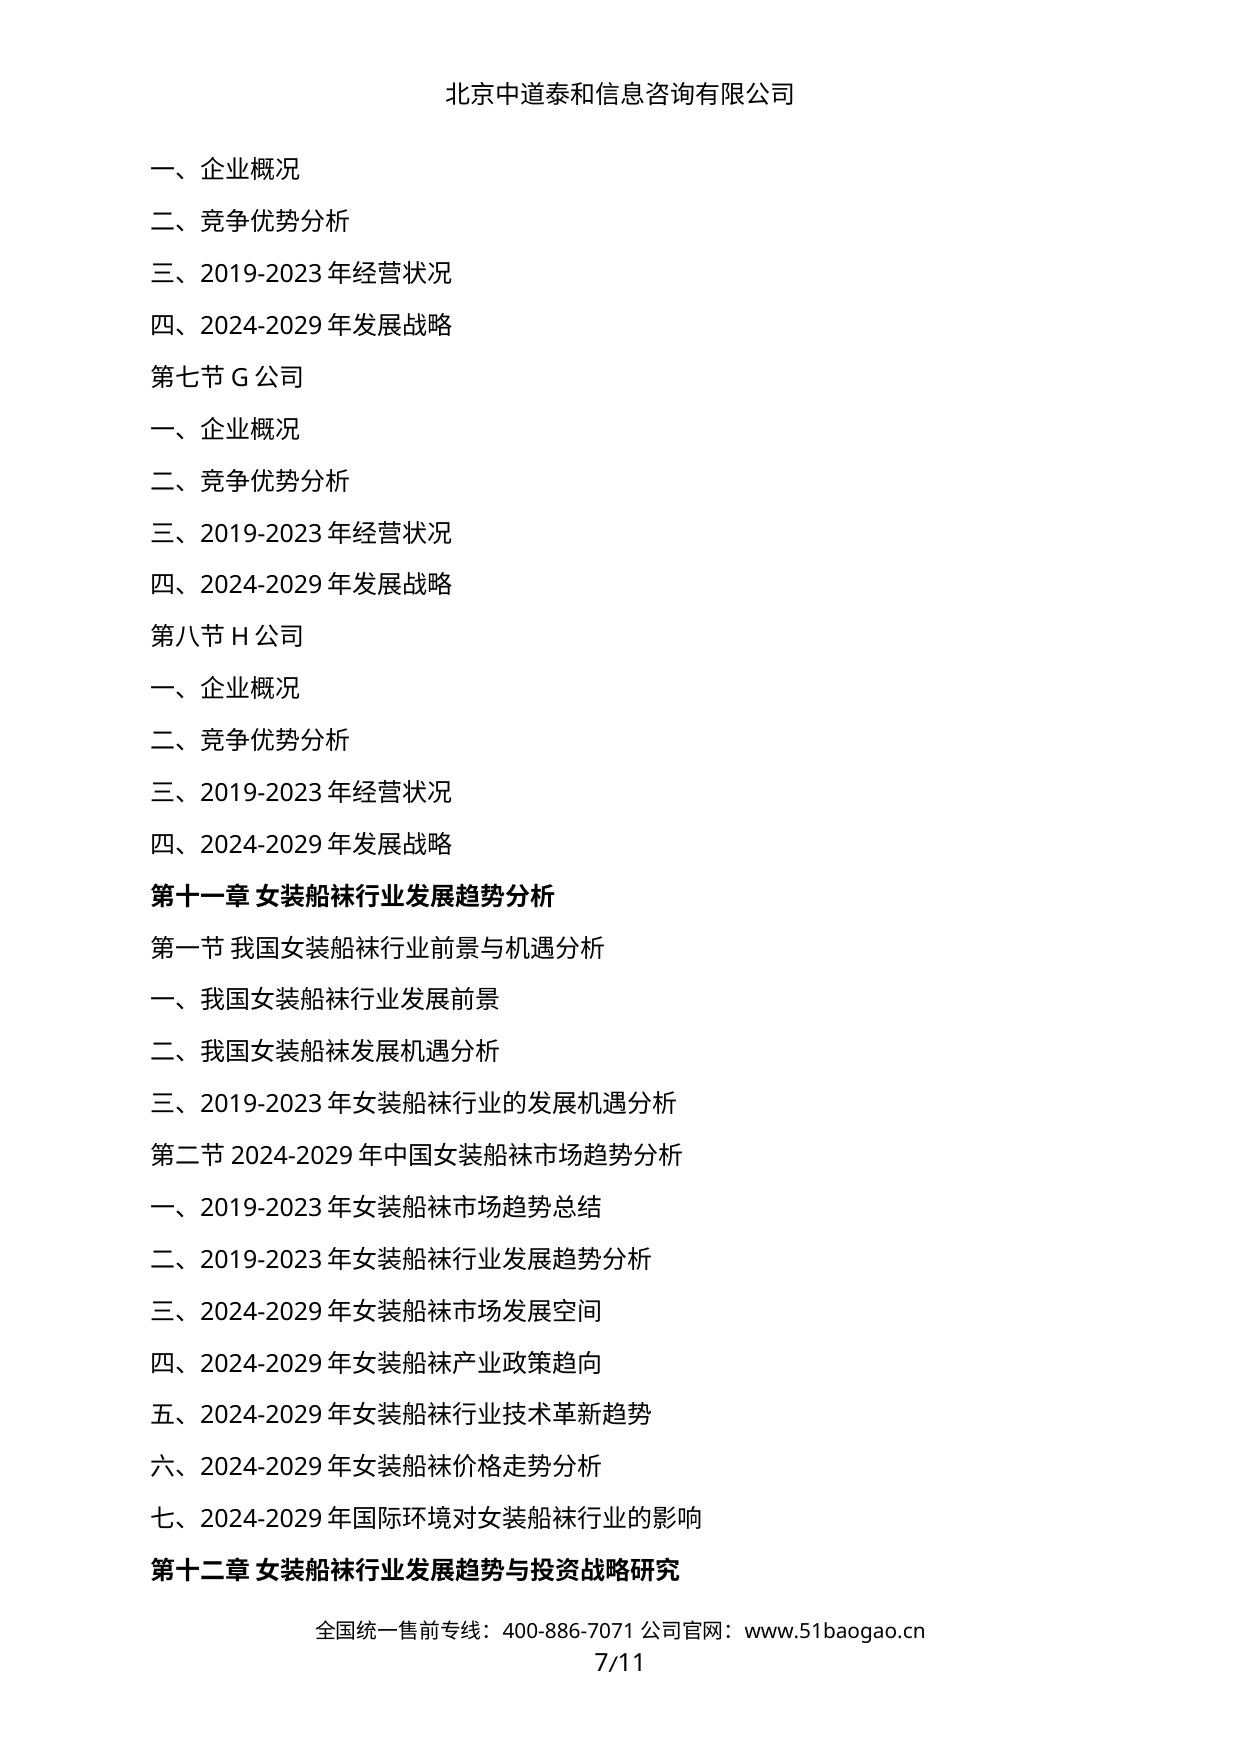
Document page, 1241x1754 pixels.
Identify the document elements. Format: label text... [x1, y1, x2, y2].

text 六、2024-2029年女装船袜价格走势分析 [150, 1447, 1090, 1483]
text 四、2024-2029年发展战略 [150, 824, 1090, 861]
text 三、2019-2023年女装船袜行业的发展机遇分析 [150, 1084, 1090, 1120]
text 七、2024-2029年国际环境对女装船袜行业的影响 [150, 1499, 1090, 1535]
text 二、我国女装船袜发展机遇分析 [150, 1032, 1090, 1068]
text 二、2019-2023年女装船袜行业发展趋势分析 [150, 1239, 1090, 1276]
text 三、2019-2023年经营状况 [150, 513, 1090, 549]
text 第二节 2024-2029年中国女装船袜市场趋势分析 [150, 1136, 1090, 1172]
text 第一节 我国女装船袜行业前景与机遇分析 [150, 928, 1090, 964]
text 四、2024-2029年发展战略 [150, 565, 1090, 601]
text 第十二章 女装船袜行业发展趋势与投资战略研究 [150, 1551, 1090, 1587]
text 一、企业概况 [150, 150, 1090, 186]
text 四、2024-2029年女装船袜产业政策趋向 [150, 1343, 1090, 1379]
text 第七节 G公司 [150, 357, 1090, 394]
text 二、竞争优势分析 [150, 721, 1090, 757]
text 一、企业概况 [150, 409, 1090, 446]
text 第八节 H公司 [150, 617, 1090, 653]
text 第十一章 女装船袜行业发展趋势分析 [150, 876, 1090, 912]
text 三、2024-2029年女装船袜市场发展空间 [150, 1291, 1090, 1327]
text 一、我国女装船袜行业发展前景 [150, 980, 1090, 1016]
text 二、竞争优势分析 [150, 202, 1090, 238]
text 三、2019-2023年经营状况 [150, 254, 1090, 290]
text 一、企业概况 [150, 669, 1090, 705]
text 三、2019-2023年经营状况 [150, 772, 1090, 809]
text 五、2024-2029年女装船袜行业技术革新趋势 [150, 1395, 1090, 1431]
text 四、2024-2029年发展战略 [150, 306, 1090, 342]
text 一、2019-2023年女装船袜市场趋势总结 [150, 1187, 1090, 1224]
text 二、竞争优势分析 [150, 461, 1090, 497]
